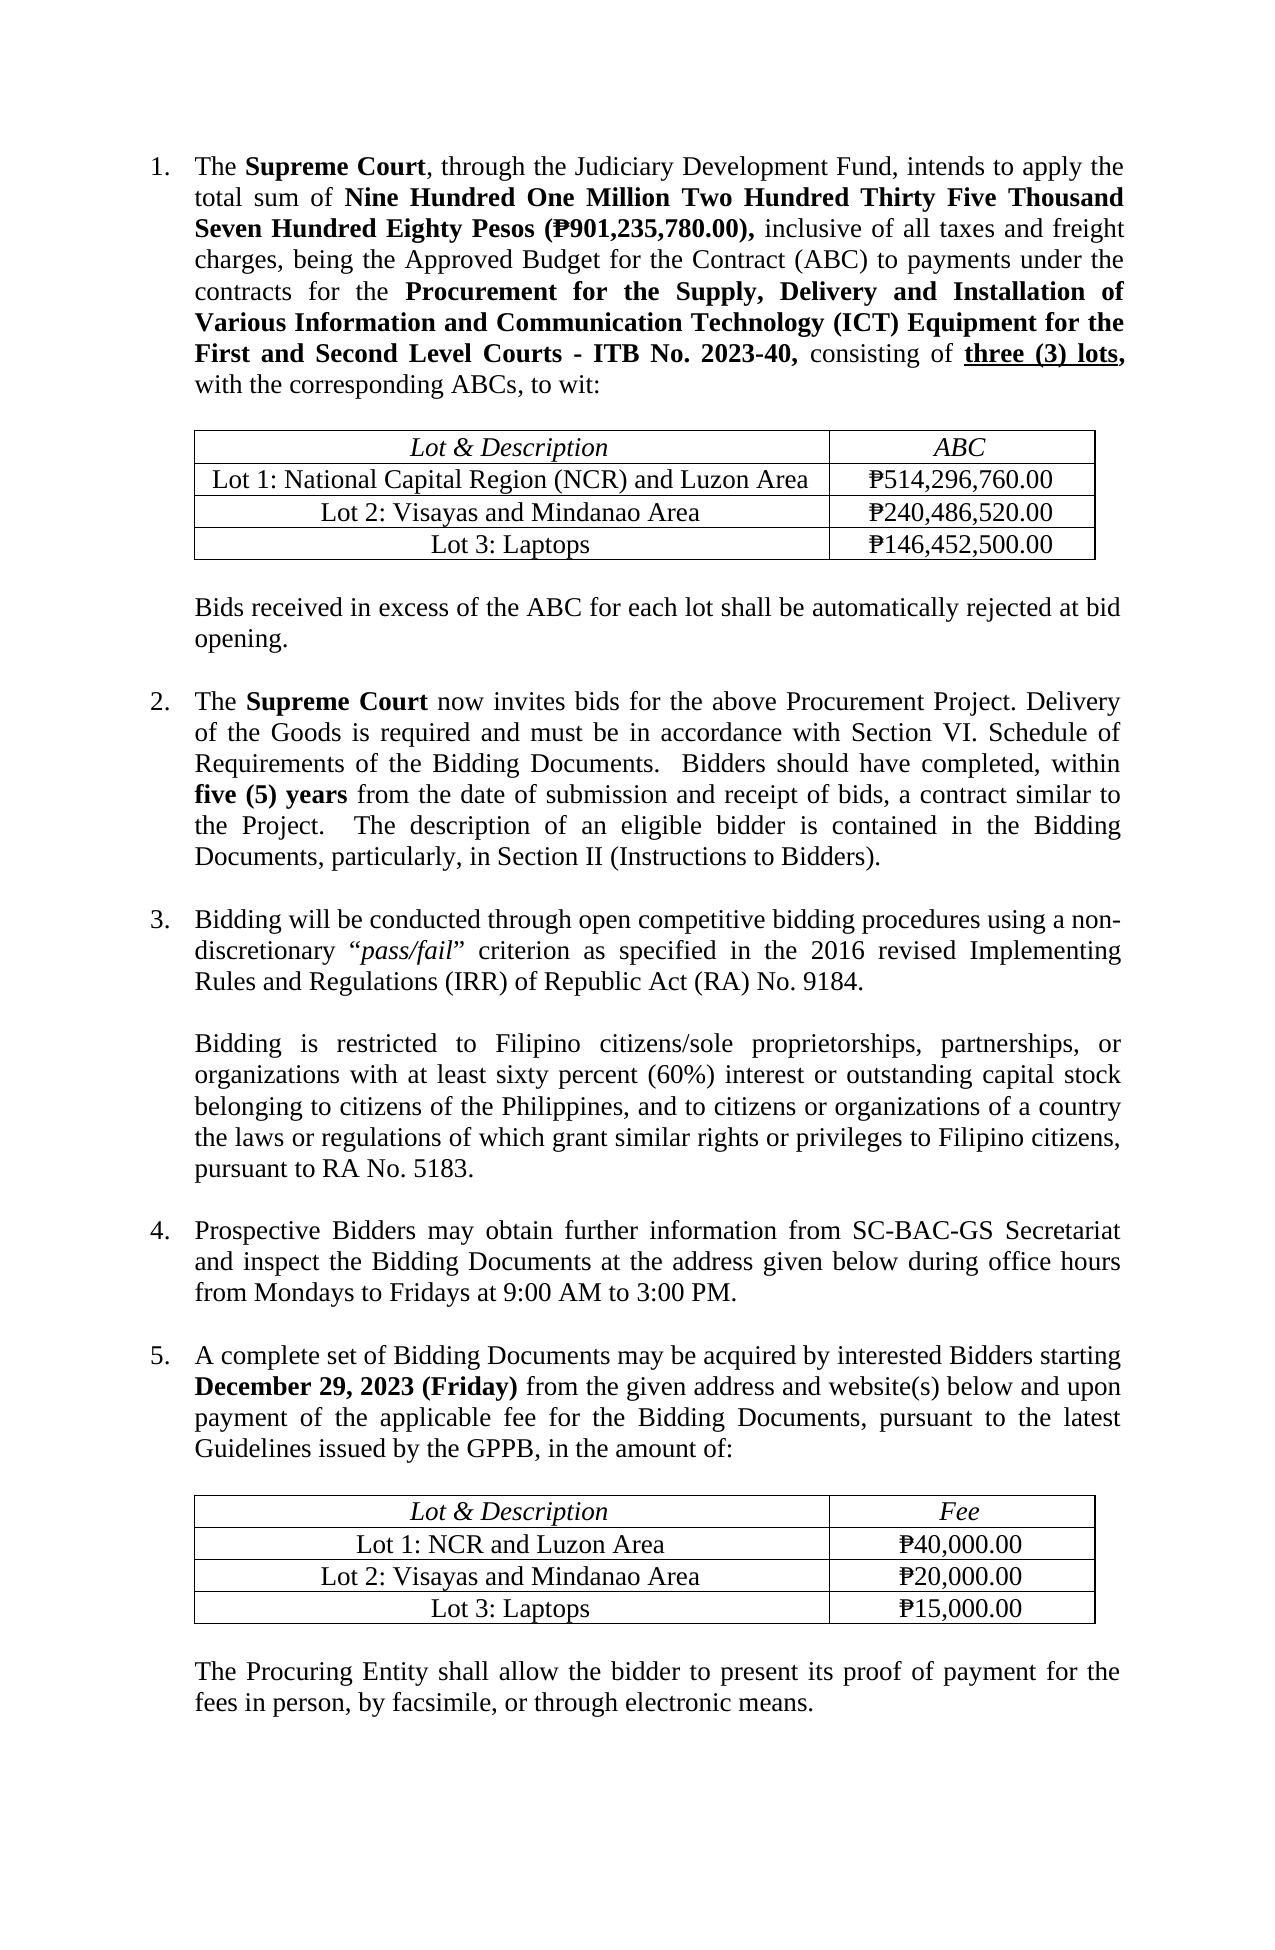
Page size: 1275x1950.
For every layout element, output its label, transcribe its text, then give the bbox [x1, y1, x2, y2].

table_header ABC [830, 431, 1094, 462]
table_cell ₱514,296,760.00 [830, 464, 1094, 495]
table_cell Lot 2: Visayas and Mindanao Area [195, 1560, 829, 1591]
list Bidding will be conducted through open competitive bidding procedures using a non-discretionary “pass/fail” criterion as specified in the 2016 revised Implementing Rules and Regulations (IRR) of Republic Act (RA) No. 9184. [150, 903, 1122, 996]
table_cell ₱146,452,500.00 [830, 528, 1094, 559]
table_cell Lot 1: National Capital Region (NCR) and Luzon Area [195, 464, 829, 495]
table_cell Lot 2: Visayas and Mindanao Area [195, 496, 829, 527]
table_cell Lot 3: Laptops [195, 528, 829, 559]
table_header Lot & Description [195, 1496, 829, 1527]
table_cell Lot 3: Laptops [195, 1592, 829, 1623]
list The Supreme Court now invites bids for the above Procurement Project. Delivery of the Goods is required and must be in accordance with Section VI. Schedule of Requirements of the Bidding Documents. Bidders should have completed, within five (5) years from the date of submission and receipt of bids, a contract similar to the Project. The description of an eligible bidder is contained in the Bidding Documents, particularly, in Section II (Instructions to Bidders). [150, 685, 1122, 872]
table_cell Lot 1: NCR and Luzon Area [195, 1528, 829, 1559]
text The Procuring Entity shall allow the bidder to present its proof of payment for the fees in person, by facsimile, or through electronic means. [194, 1655, 1122, 1718]
list A complete set of Bidding Documents may be acquired by interested Bidders starting December 29, 2023 (Friday) from the given address and website(s) below and upon payment of the applicable fee for the Bidding Documents, pursuant to the latest Guidelines issued by the GPPB, in the amount of: [150, 1339, 1122, 1463]
list The Supreme Court, through the Judiciary Development Fund, intends to apply the total sum of Nine Hundred One Million Two Hundred Thirty Five Thousand Seven Hundred Eighty Pesos (₱901,235,780.00), inclusive of all taxes and freight charges, being the Approved Budget for the Contract (ABC) to payments under the contracts for the Procurement for the Supply, Delivery and Installation of Various Information and Communication Technology (ICT) Equipment for the First and Second Level Courts - ITB No. 2023-40, consisting of three (3) lots, with the corresponding ABCs, to wit: [150, 150, 1125, 399]
text Bids received in excess of the ABC for each lot shall be automatically rejected at bid opening. [194, 591, 1122, 653]
table_cell ₱240,486,520.00 [830, 496, 1094, 527]
table_cell ₱40,000.00 [830, 1528, 1094, 1559]
table_cell ₱20,000.00 [830, 1560, 1094, 1591]
table_cell ₱15,000.00 [830, 1592, 1094, 1623]
text Bidding is restricted to Filipino citizens/sole proprietorships, partnerships, or organizations with at least sixty percent (60%) interest or outstanding capital stock belonging to citizens of the Philippines, and to citizens or organizations of a country the laws or regulations of which grant similar rights or privileges to Filipino citizens, pursuant to RA No. 5183. [194, 1027, 1122, 1183]
table_header Lot & Description [195, 431, 829, 462]
list Prospective Bidders may obtain further information from SC-BAC-GS Secretariat and inspect the Bidding Documents at the address given below during office hours from Mondays to Fridays at 9:00 AM to 3:00 PM. [150, 1214, 1122, 1308]
table_header Fee [830, 1496, 1094, 1527]
